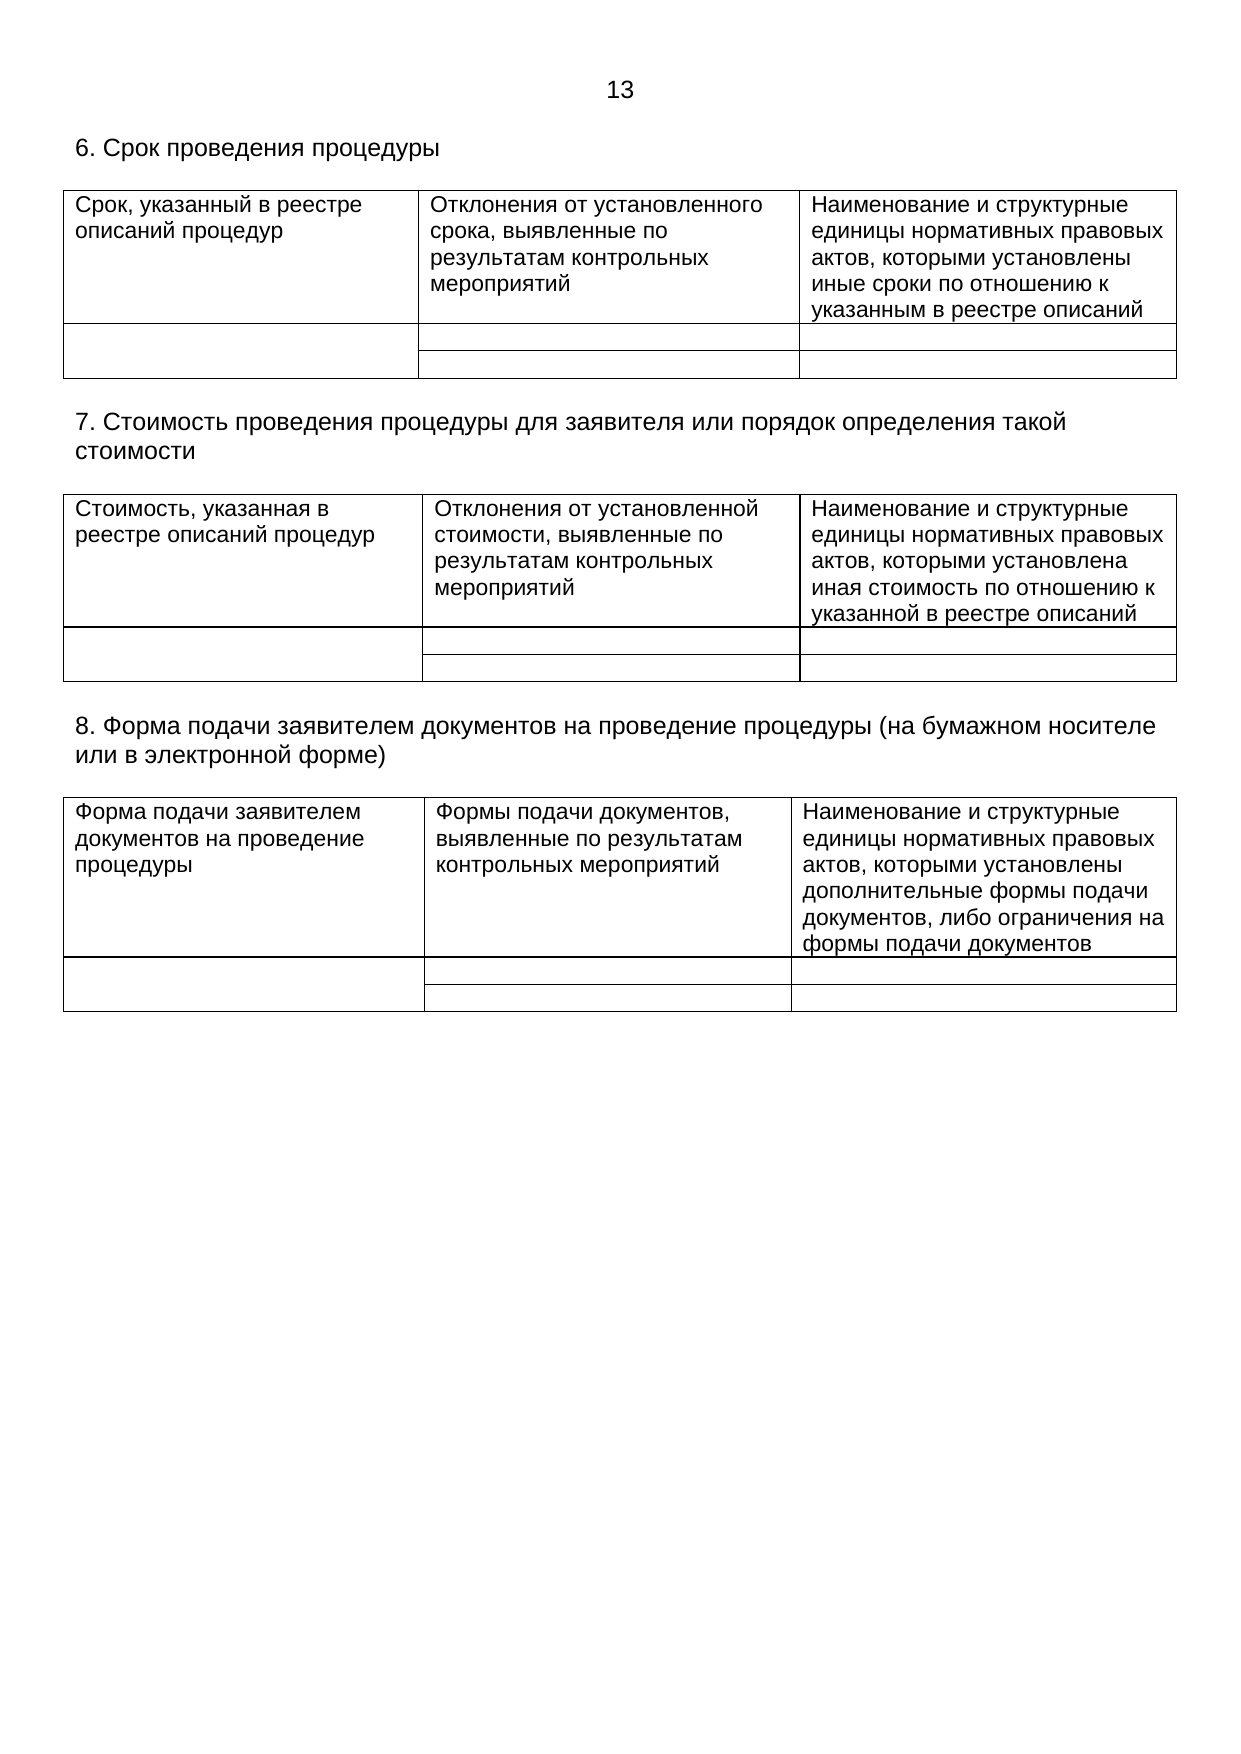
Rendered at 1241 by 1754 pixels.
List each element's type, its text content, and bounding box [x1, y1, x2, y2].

table_cell [419, 324, 799, 350]
text 7. Стоимость проведения процедуры для заявителя или порядок определения такой стоимости [75, 407, 1165, 465]
table_cell [425, 985, 791, 1011]
table_header Наименование и структурные единицы нормативных правовых актов, которыми установлены дополнительные формы подачи документов, либо ограничения на формы подачи документов [792, 798, 1176, 956]
table_cell [792, 985, 1176, 1011]
table_header Формы подачи документов, выявленные по результатам контрольных мероприятий [425, 798, 791, 956]
table_cell [800, 324, 1176, 350]
table_header Стоимость, указанная в реестре описаний процедур [64, 495, 422, 626]
table_cell [792, 958, 1176, 984]
table_cell [64, 628, 422, 681]
table_cell [423, 655, 799, 681]
table_header Форма подачи заявителем документов на проведение процедуры [64, 798, 424, 956]
table_cell [419, 351, 799, 378]
table_cell [801, 655, 1176, 681]
table_header Отклонения от установленной стоимости, выявленные по результатам контрольных мероприятий [423, 495, 799, 626]
table_header Наименование и структурные единицы нормативных правовых актов, которыми установлены иные сроки по отношению к указанным в реестре описаний [800, 191, 1176, 323]
table_cell [64, 324, 418, 378]
text 6. Срок проведения процедуры [75, 132, 1165, 161]
table_header Срок, указанный в реестре описаний процедур [64, 191, 418, 323]
table_cell [801, 628, 1176, 654]
table_header Отклонения от установленного срока, выявленные по результатам контрольных мероприятий [419, 191, 799, 323]
table_cell [425, 958, 791, 984]
table_cell [64, 958, 424, 1011]
table_cell [423, 628, 799, 654]
table_header Наименование и структурные единицы нормативных правовых актов, которыми установлена иная стоимость по отношению к указанной в реестре описаний [801, 495, 1176, 626]
table_cell [800, 351, 1176, 378]
text 8. Форма подачи заявителем документов на проведение процедуры (на бумажном носителе или в электронной форме) [75, 711, 1165, 768]
